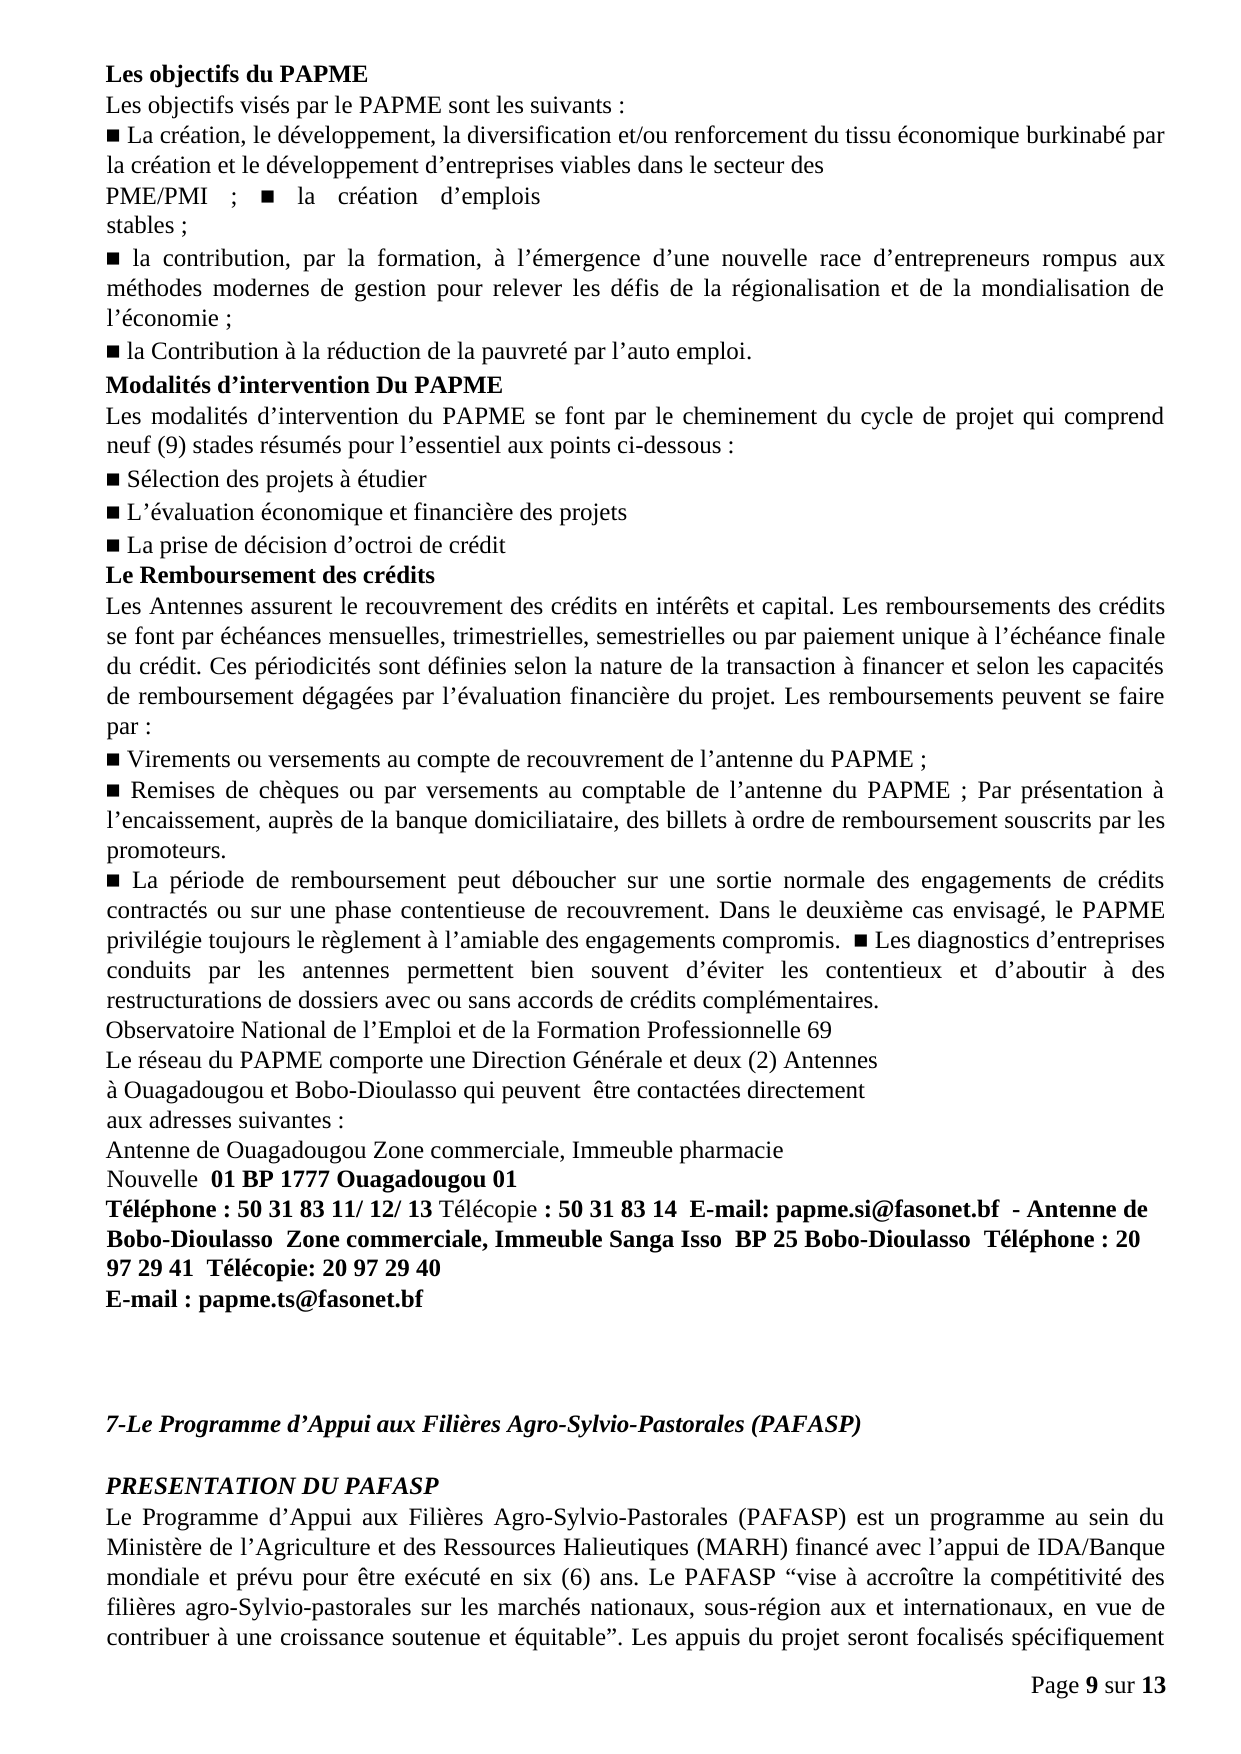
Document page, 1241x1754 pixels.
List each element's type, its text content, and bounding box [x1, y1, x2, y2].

text ■ la Contribution à la réduction de la pauvreté par l’auto emploi. [105, 336, 1166, 365]
text ■ Sélection des projets à étudier [105, 464, 1166, 493]
subtitle PRESENTATION DU PAFASP [105, 1471, 1166, 1500]
subtitle Le Remboursement des crédits [105, 561, 1166, 589]
subtitle Modalités d’intervention Du PAPME [105, 370, 1166, 399]
text ■ Virements ou versements au compte de recouvrement de l’antenne du PAPME ; [105, 744, 1166, 773]
text ■ La création, le développement, la diversification et/ou renforcement du tissu économique burkinabé par la création et le développement d’entreprises viables dans le secteur des [105, 120, 1166, 179]
text 7-Le Programme d’Appui aux Filières Agro-Sylvio-Pastorales (PAFASP) [105, 1409, 1167, 1437]
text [105, 1502, 1166, 1650]
text Observatoire National de l’Emploi et de la Formation Professionnelle 69 [105, 1015, 1166, 1044]
text Antenne de Ouagadougou Zone commerciale, Immeuble pharmacie Nouvelle 01 BP 1777 Ouagadougou 01 [105, 1135, 789, 1193]
text ■ L’évaluation économique et financière des projets [105, 497, 1166, 526]
text ■ Remises de chèques ou par versements au comptable de l’antenne du PAPME ; Par présentation à l’encaissement, auprès de la banque domiciliataire, des billets à ordre de remboursement souscrits par les promoteurs. [105, 775, 1166, 863]
text PME/PMI ; ■ la création d’emplois stables ; [105, 181, 541, 239]
text Le réseau du PAPME comporte une Direction Générale et deux (2) Antennes à Ouagadougou et Bobo-Dioulasso qui peuvent être contactées directement aux adresses suivantes : [105, 1046, 881, 1133]
subtitle Les objectifs du PAPME [105, 59, 1166, 88]
text ■ la contribution, par la formation, à l’émergence d’une nouvelle race d’entrepreneurs rompus aux méthodes modernes de gestion pour relever les défis de la régionalisation et de la mondialisation de l’économie ; [105, 243, 1166, 332]
text Les objectifs visés par le PAPME sont les suivants : [105, 90, 1166, 119]
text Les Antennes assurent le recouvrement des crédits en intérêts et capital. Les remboursements des crédits se font par échéances mensuelles, trimestrielles, semestrielles ou par paiement unique à l’échéance finale du crédit. Ces périodicités sont définies selon la nature de la transaction à financer et selon les capacités de remboursement dégagées par l’évaluation financière du projet. Les remboursements peuvent se faire par : [105, 591, 1166, 740]
text Téléphone : 50 31 83 11/ 12/ 13 Télécopie : 50 31 83 14 E-mail: papme.si@fasonet.bf - Antenne de Bobo-Dioulasso Zone commerciale, Immeuble Sanga Isso BP 25 Bobo-Dioulasso Téléphone : 20 97 29 41 Télécopie: 20 97 29 40 [105, 1194, 1167, 1282]
subtitle E-mail : papme.ts@fasonet.bf [105, 1284, 1166, 1313]
text Les modalités d’intervention du PAPME se font par le cheminement du cycle de projet qui comprend neuf (9) stades résumés pour l’essentiel aux points ci-dessous : [105, 401, 1166, 459]
text ■ La prise de décision d’octroi de crédit [105, 530, 1166, 559]
text ■ La période de remboursement peut déboucher sur une sortie normale des engagements de crédits contractés ou sur une phase contentieuse de recouvrement. Dans le deuxième cas envisagé, le PAPME privilégie toujours le règlement à l’amiable des engagements compromis. ■ Les diagnostics d’entreprises conduits par les antennes permettent bien souvent d’éviter les contentieux et d’aboutir à des restructurations de dossiers avec ou sans accords de crédits complémentaires. [105, 865, 1166, 1013]
